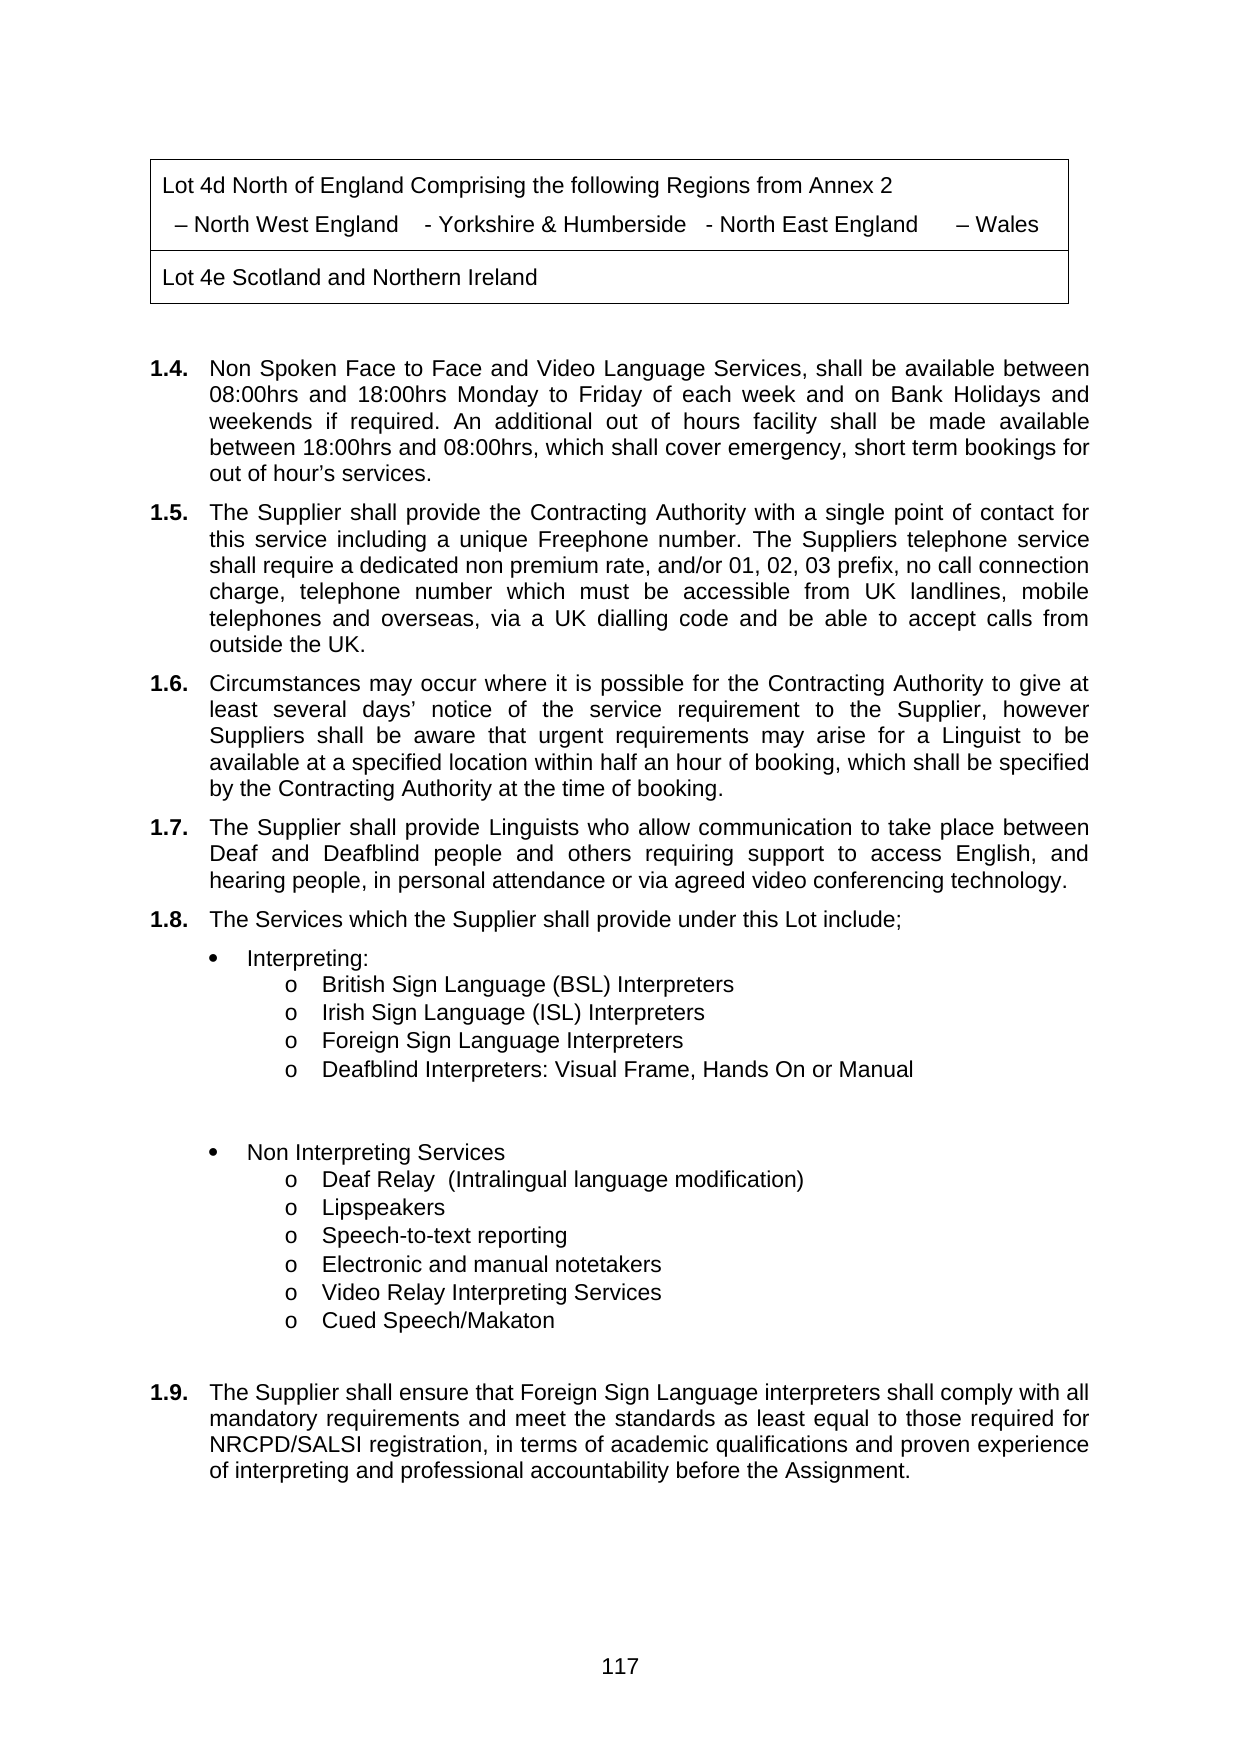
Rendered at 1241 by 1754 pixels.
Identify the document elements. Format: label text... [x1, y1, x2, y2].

list Non Interpreting Services [209, 1139, 1090, 1166]
list Circumstances may occur where it is possible for the Contracting Authority to give at least several days’ notice of the service requirement to the Supplier, however Suppliers shall be aware that urgent requirements may arise for a Linguist to be available at a specified location within half an hour of booking, which shall be specified by the Contracting Authority at the time of booking. [150, 670, 1090, 802]
list The Supplier shall ensure that Foreign Sign Language interpreters shall comply with all mandatory requirements and meet the standards as least equal to those required for NRCPD/SALSI registration, in terms of academic qualifications and proven experience of interpreting and professional accountability before the Assignment. [150, 1378, 1090, 1484]
list Interpreting: [209, 944, 1090, 971]
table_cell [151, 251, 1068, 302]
list Non Spoken Face to Face and Video Language Services, shall be available between 08:00hrs and 18:00hrs Monday to Friday of each week and on Bank Holidays and weekends if required. An additional out of hours facility shall be made available between 18:00hrs and 08:00hrs, which shall cover emergency, short term bookings for out of hour’s services. [150, 355, 1090, 487]
list Electronic and manual notetakers [284, 1251, 1090, 1279]
list Speech-to-text reporting [284, 1222, 1090, 1251]
list The Services which the Supplier shall provide under this Lot include; [150, 906, 1090, 932]
list Deaf Relay (Intralingual language modification) [284, 1166, 1090, 1194]
list Irish Sign Language (ISL) Interpreters [284, 999, 1090, 1027]
list Deafblind Interpreters: Visual Frame, Hands On or Manual [284, 1056, 1090, 1084]
list Cued Speech/Makaton [284, 1307, 1090, 1336]
list British Sign Language (BSL) Interpreters [284, 971, 1090, 999]
list Foreign Sign Language Interpreters [284, 1027, 1090, 1056]
list Video Relay Interpreting Services [284, 1279, 1090, 1307]
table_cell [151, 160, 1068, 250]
list The Supplier shall provide Linguists who allow communication to take place between Deaf and Deafblind people and others requiring support to access English, and hearing people, in personal attendance or via agreed video conferencing technology. [150, 814, 1090, 893]
list The Supplier shall provide the Contracting Authority with a single point of contact for this service including a unique Freephone number. The Suppliers telephone service shall require a dedicated non premium rate, and/or 01, 02, 03 prefix, no call connection charge, telephone number which must be accessible from UK landlines, mobile telephones and overseas, via a UK dialling code and be able to accept calls from outside the UK. [150, 499, 1090, 657]
list Lipspeakers [284, 1194, 1090, 1222]
